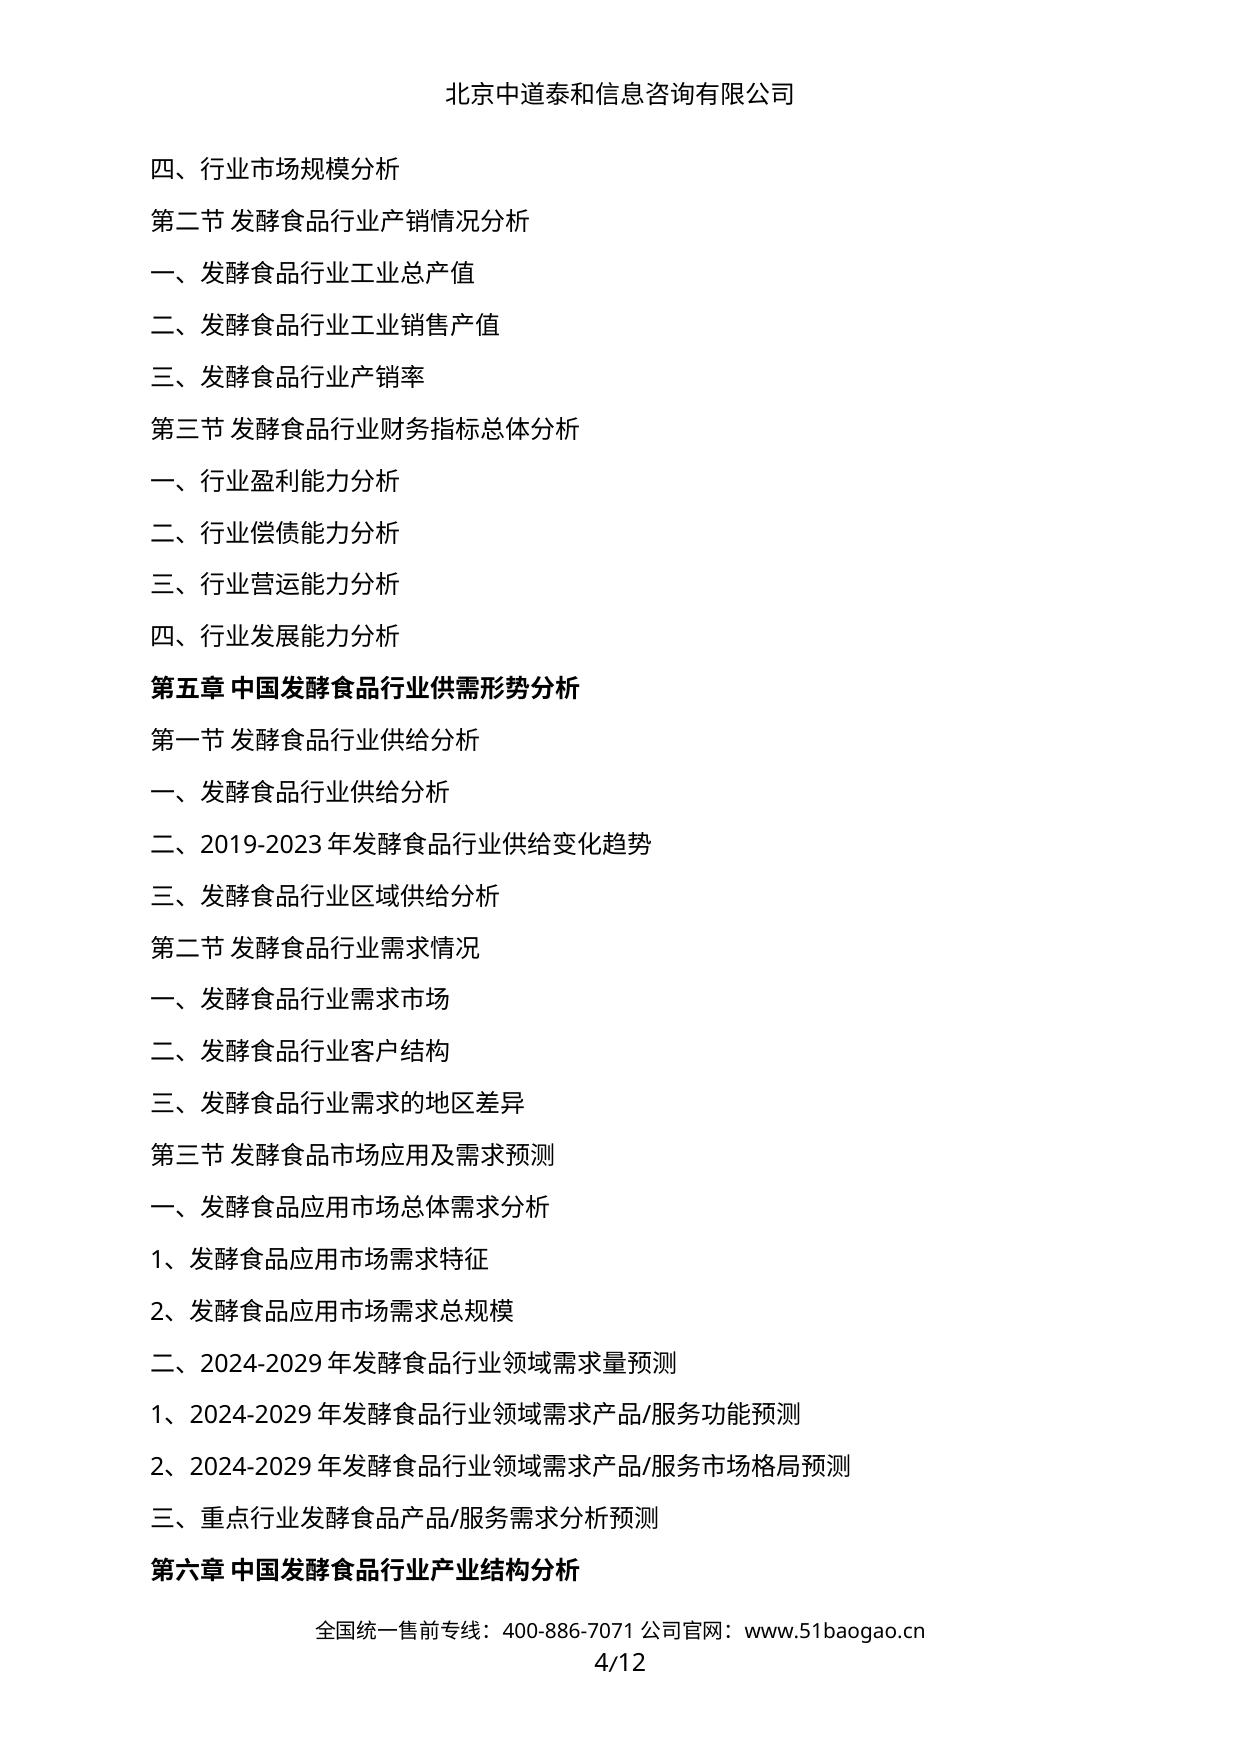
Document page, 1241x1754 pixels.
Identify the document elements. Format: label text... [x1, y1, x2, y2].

text 一、发酵食品行业供给分析 [150, 772, 1090, 809]
text 一、行业盈利能力分析 [150, 461, 1090, 497]
text 1、2024-2029年发酵食品行业领域需求产品/服务功能预测 [150, 1395, 1090, 1431]
text 第二节 发酵食品行业需求情况 [150, 928, 1090, 964]
text 四、行业发展能力分析 [150, 617, 1090, 653]
text 三、发酵食品行业区域供给分析 [150, 876, 1090, 912]
text 一、发酵食品行业工业总产值 [150, 254, 1090, 290]
text 三、发酵食品行业需求的地区差异 [150, 1084, 1090, 1120]
text 一、发酵食品应用市场总体需求分析 [150, 1187, 1090, 1224]
text 一、发酵食品行业需求市场 [150, 980, 1090, 1016]
text 三、行业营运能力分析 [150, 565, 1090, 601]
text 二、发酵食品行业工业销售产值 [150, 306, 1090, 342]
text 1、发酵食品应用市场需求特征 [150, 1239, 1090, 1276]
text 第三节 发酵食品市场应用及需求预测 [150, 1136, 1090, 1172]
text 第五章 中国发酵食品行业供需形势分析 [150, 669, 1090, 705]
text 二、2019-2023年发酵食品行业供给变化趋势 [150, 824, 1090, 861]
text 第二节 发酵食品行业产销情况分析 [150, 202, 1090, 238]
text 2、2024-2029年发酵食品行业领域需求产品/服务市场格局预测 [150, 1447, 1090, 1483]
text 第六章 中国发酵食品行业产业结构分析 [150, 1551, 1090, 1587]
text 四、行业市场规模分析 [150, 150, 1090, 186]
text 2、发酵食品应用市场需求总规模 [150, 1291, 1090, 1327]
text 第一节 发酵食品行业供给分析 [150, 721, 1090, 757]
text 第三节 发酵食品行业财务指标总体分析 [150, 409, 1090, 446]
text 三、发酵食品行业产销率 [150, 357, 1090, 394]
text 二、发酵食品行业客户结构 [150, 1032, 1090, 1068]
text 二、2024-2029年发酵食品行业领域需求量预测 [150, 1343, 1090, 1379]
text 三、重点行业发酵食品产品/服务需求分析预测 [150, 1499, 1090, 1535]
text 二、行业偿债能力分析 [150, 513, 1090, 549]
